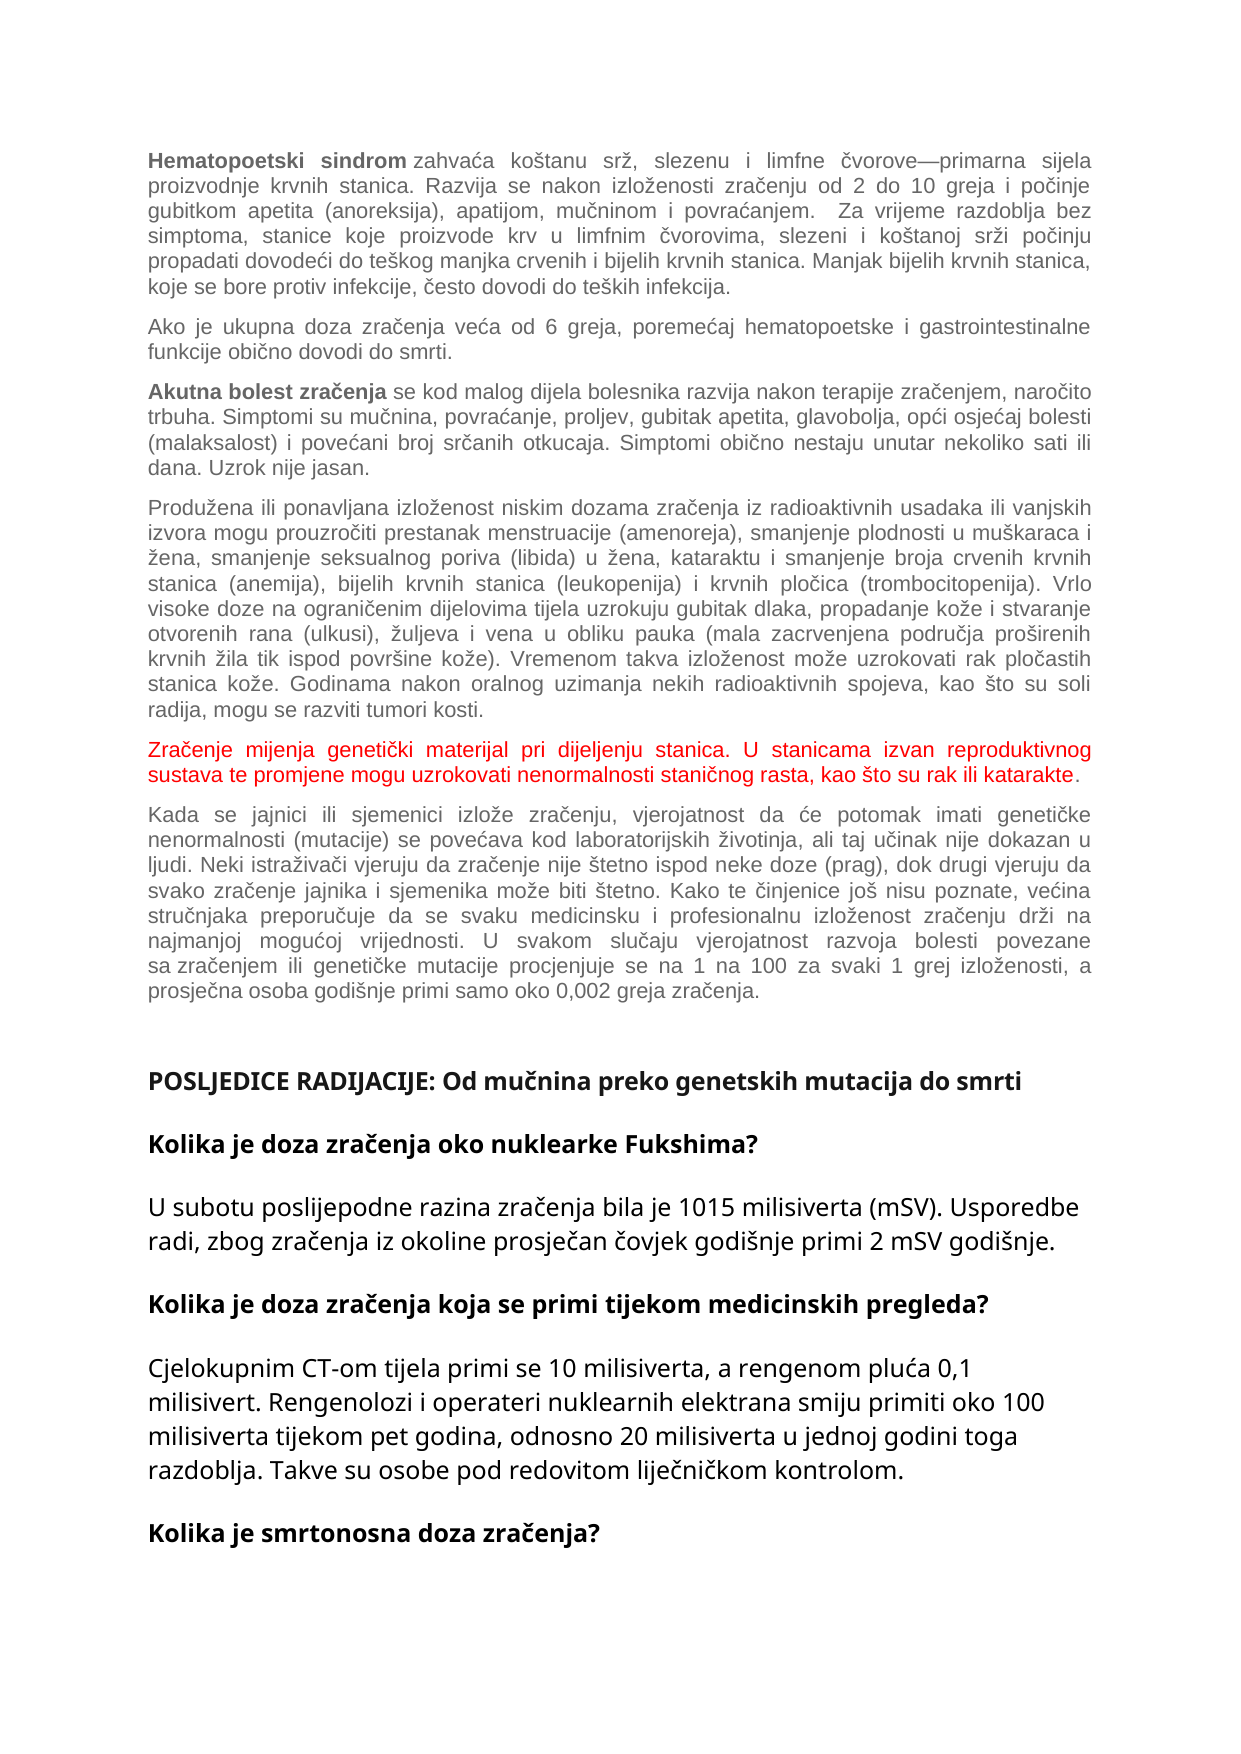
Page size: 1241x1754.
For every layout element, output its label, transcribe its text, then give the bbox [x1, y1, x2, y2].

text POSLJEDICE RADIJACIJE: Od mučnina preko genetskih mutacija do smrti [148, 1025, 1093, 1097]
text Hematopoetski sindrom zahvaća koštanu srž, slezenu i limfne čvorove—primarna sijela proizvodnje krvnih stanica. Razvija se nakon izloženosti zračenju od 2 do 10 greja i počinje gubitkom apetita (anoreksija), apatijom, mučninom i povraćanjem. Za vrijeme razdoblja bez simptoma, stanice koje proizvode krv u limfnim čvorovima, slezeni i koštanoj srži počinju propadati dovodeći do teškog manjka crvenih i bijelih krvnih stanica. Manjak bijelih krvnih stanica, koje se bore protiv infekcije, često dovodi do teških infekcija. [148, 148, 1093, 299]
text Ako je ukupna doza zračenja veća od 6 greja, poremećaj hematopoetske i gastrointestinalne funkcije obično dovodi do smrti. [148, 314, 1093, 364]
text Kolika je smrtonosna doza zračenja? [148, 1516, 1093, 1550]
text Akutna bolest zračenja se kod malog dijela bolesnika razvija nakon terapije zračenjem, naročito trbuha. Simptomi su mučnina, povraćanje, proljev, gubitak apetita, glavobolja, opći osjećaj bolesti (malaksalost) i povećani broj srčanih otkucaja. Simptomi obično nestaju unutar nekoliko sati ili dana. Uzrok nije jasan. [148, 379, 1093, 480]
text Kolika je doza zračenja oko nuklearke Fukshima? [148, 1126, 1093, 1161]
text Kolika je doza zračenja koja se primi tijekom medicinskih pregleda? [148, 1287, 1093, 1321]
text U subotu poslijepodne razina zračenja bila je 1015 milisiverta (mSV). Usporedbe radi, zbog zračenja iz okoline prosječan čovjek godišnje primi 2 mSV godišnje. [148, 1190, 1093, 1258]
text Produžena ili ponavljana izloženost niskim dozama zračenja iz radioaktivnih usadaka ili vanjskih izvora mogu prouzročiti prestanak menstruacije (amenoreja), smanjenje plodnosti u muškaraca i žena, smanjenje seksualnog poriva (libida) u žena, kataraktu i smanjenje broja crvenih krvnih stanica (anemija), bijelih krvnih stanica (leukopenija) i krvnih pločica (trombocitopenija). Vrlo visoke doze na ograničenim dijelovima tijela uzrokuju gubitak dlaka, propadanje kože i stvaranje otvorenih rana (ulkusi), žuljeva i vena u obliku pauka (mala zacrvenjena područja proširenih krvnih žila tik ispod površine kože). Vremenom takva izloženost može uzrokovati rak pločastih stanica kože. Godinama nakon oralnog uzimanja nekih radioaktivnih spojeva, kao što su soli radija, mogu se razviti tumori kosti. [148, 495, 1093, 722]
text Zračenje mijenja genetički materijal pri dijeljenju stanica. U stanicama izvan reproduktivnog sustava te promjene mogu uzrokovati nenormalnosti staničnog rasta, kao što su rak ili katarakte. [148, 737, 1093, 787]
text Kada se jajnici ili sjemenici izlože zračenju, vjerojatnost da će potomak imati genetičke nenormalnosti (mutacije) se povećava kod laboratorijskih životinja, ali taj učinak nije dokazan u ljudi. Neki istraživači vjeruju da zračenje nije štetno ispod neke doze (prag), dok drugi vjeruju da svako zračenje jajnika i sjemenika može biti štetno. Kako te činjenice još nisu poznate, većina stručnjaka preporučuje da se svaku medicinsku i profesionalnu izloženost zračenju drži na najmanjoj mogućoj vrijednosti. U svakom slučaju vjerojatnost razvoja bolesti povezane sa zračenjem ili genetičke mutacije procjenjuje se na 1 na 100 za svaki 1 grej izloženosti, a prosječna osoba godišnje primi samo oko 0,002 greja zračenja. [148, 802, 1093, 1003]
text Cjelokupnim CT-om tijela primi se 10 milisiverta, a rengenom pluća 0,1 milisivert. Rengenolozi i operateri nuklearnih elektrana smiju primiti oko 100 milisiverta tijekom pet godina, odnosno 20 milisiverta u jednoj godini toga razdoblja. Takve su osobe pod redovitom liječničkom kontrolom. [148, 1350, 1093, 1486]
